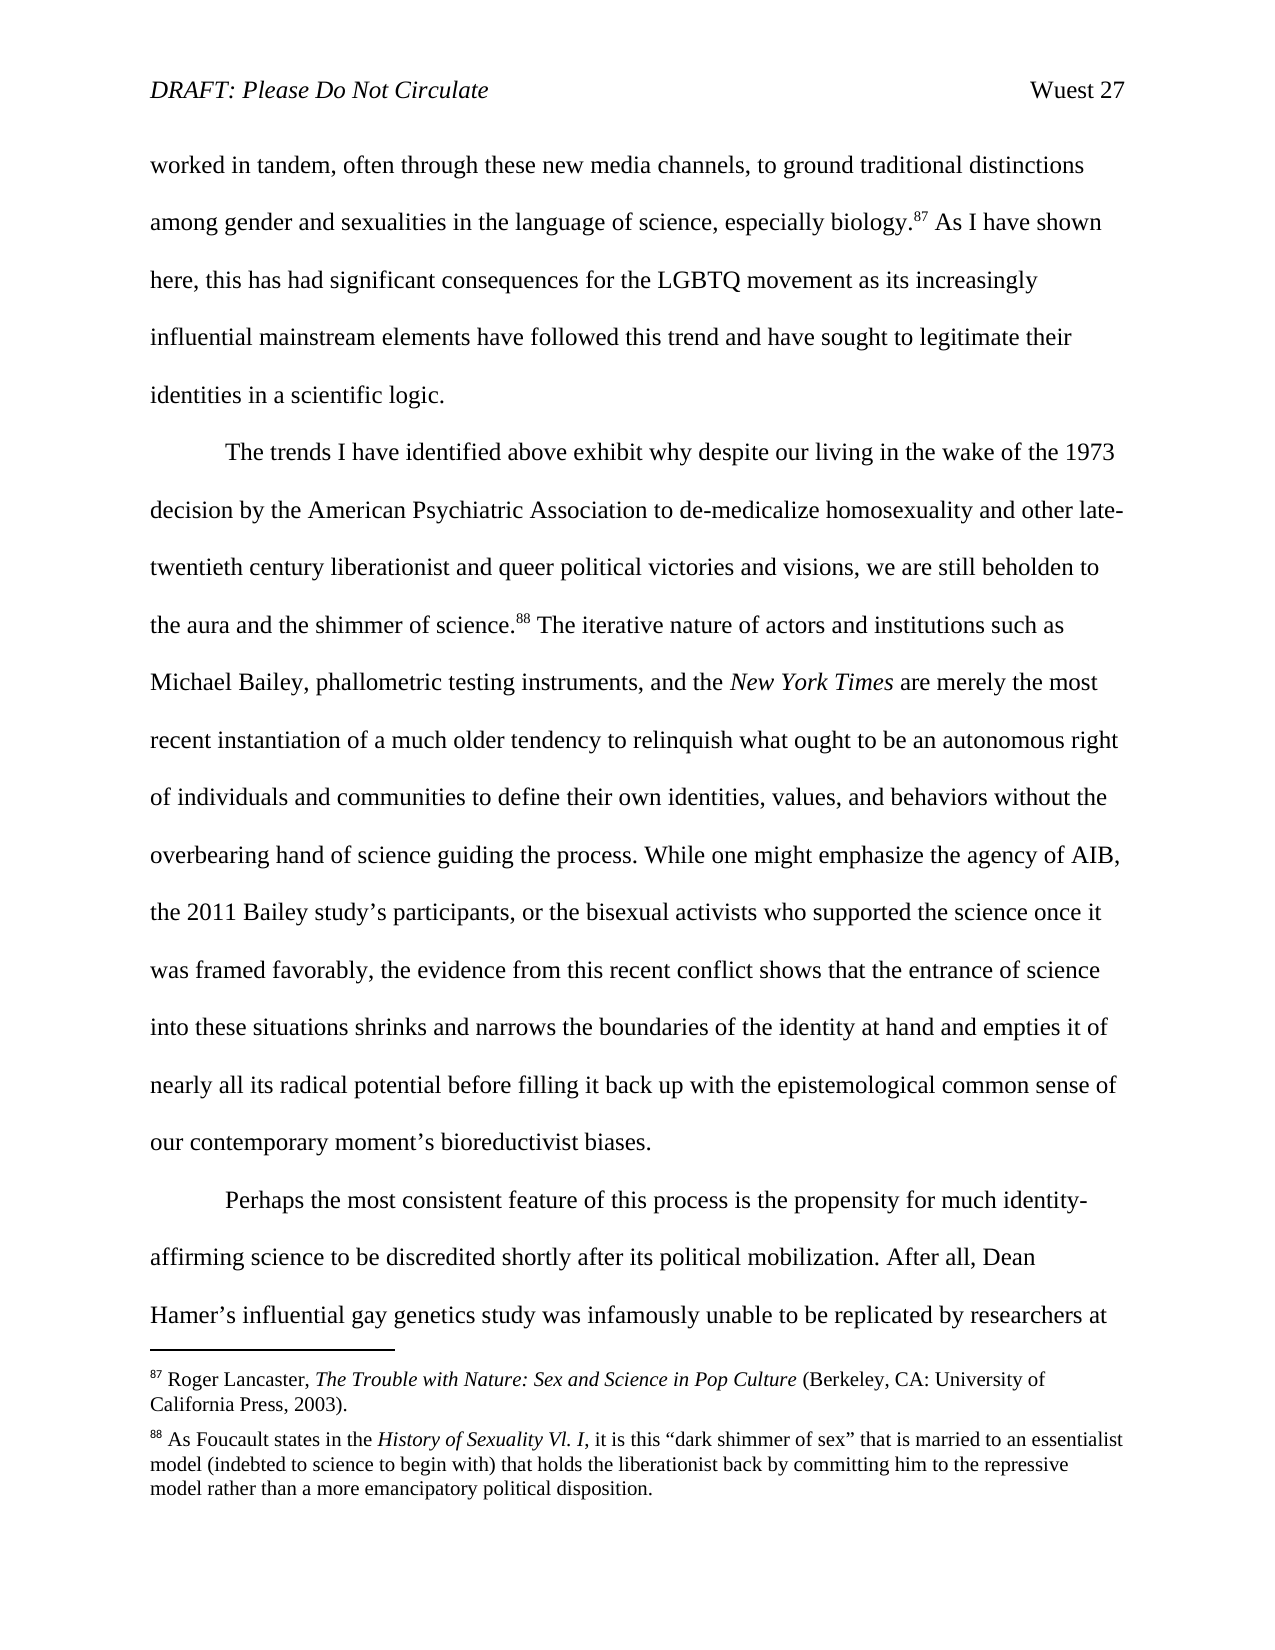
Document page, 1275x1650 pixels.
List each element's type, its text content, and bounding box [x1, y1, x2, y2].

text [150, 1185, 1125, 1329]
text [150, 150, 1125, 409]
text The trends I have identified above exhibit why despite our living in the wake of the 1973 decision by the American Psychiatric Association to de-medicalize homosexuality and other late-twentieth century liberationist and queer political victories and visions, we are still beholden to the aura and the shimmer of science. The iterative nature of actors and institutions such as Michael Bailey, phallometric testing instruments, and the New York Times are merely the most recent instantiation of a much older tendency to relinquish what ought to be an autonomous right of individuals and communities to define their own identities, values, and behaviors without the overbearing hand of science guiding the process. While one might emphasize the agency of AIB, the 2011 Bailey study’s participants, or the bisexual activists who supported the science once it was framed favorably, the evidence from this recent conflict shows that the entrance of science into these situations shrinks and narrows the boundaries of the identity at hand and empties it of nearly all its radical potential before filling it back up with the epistemological common sense of our contemporary moment’s bioreductivist biases. [150, 437, 1125, 1156]
